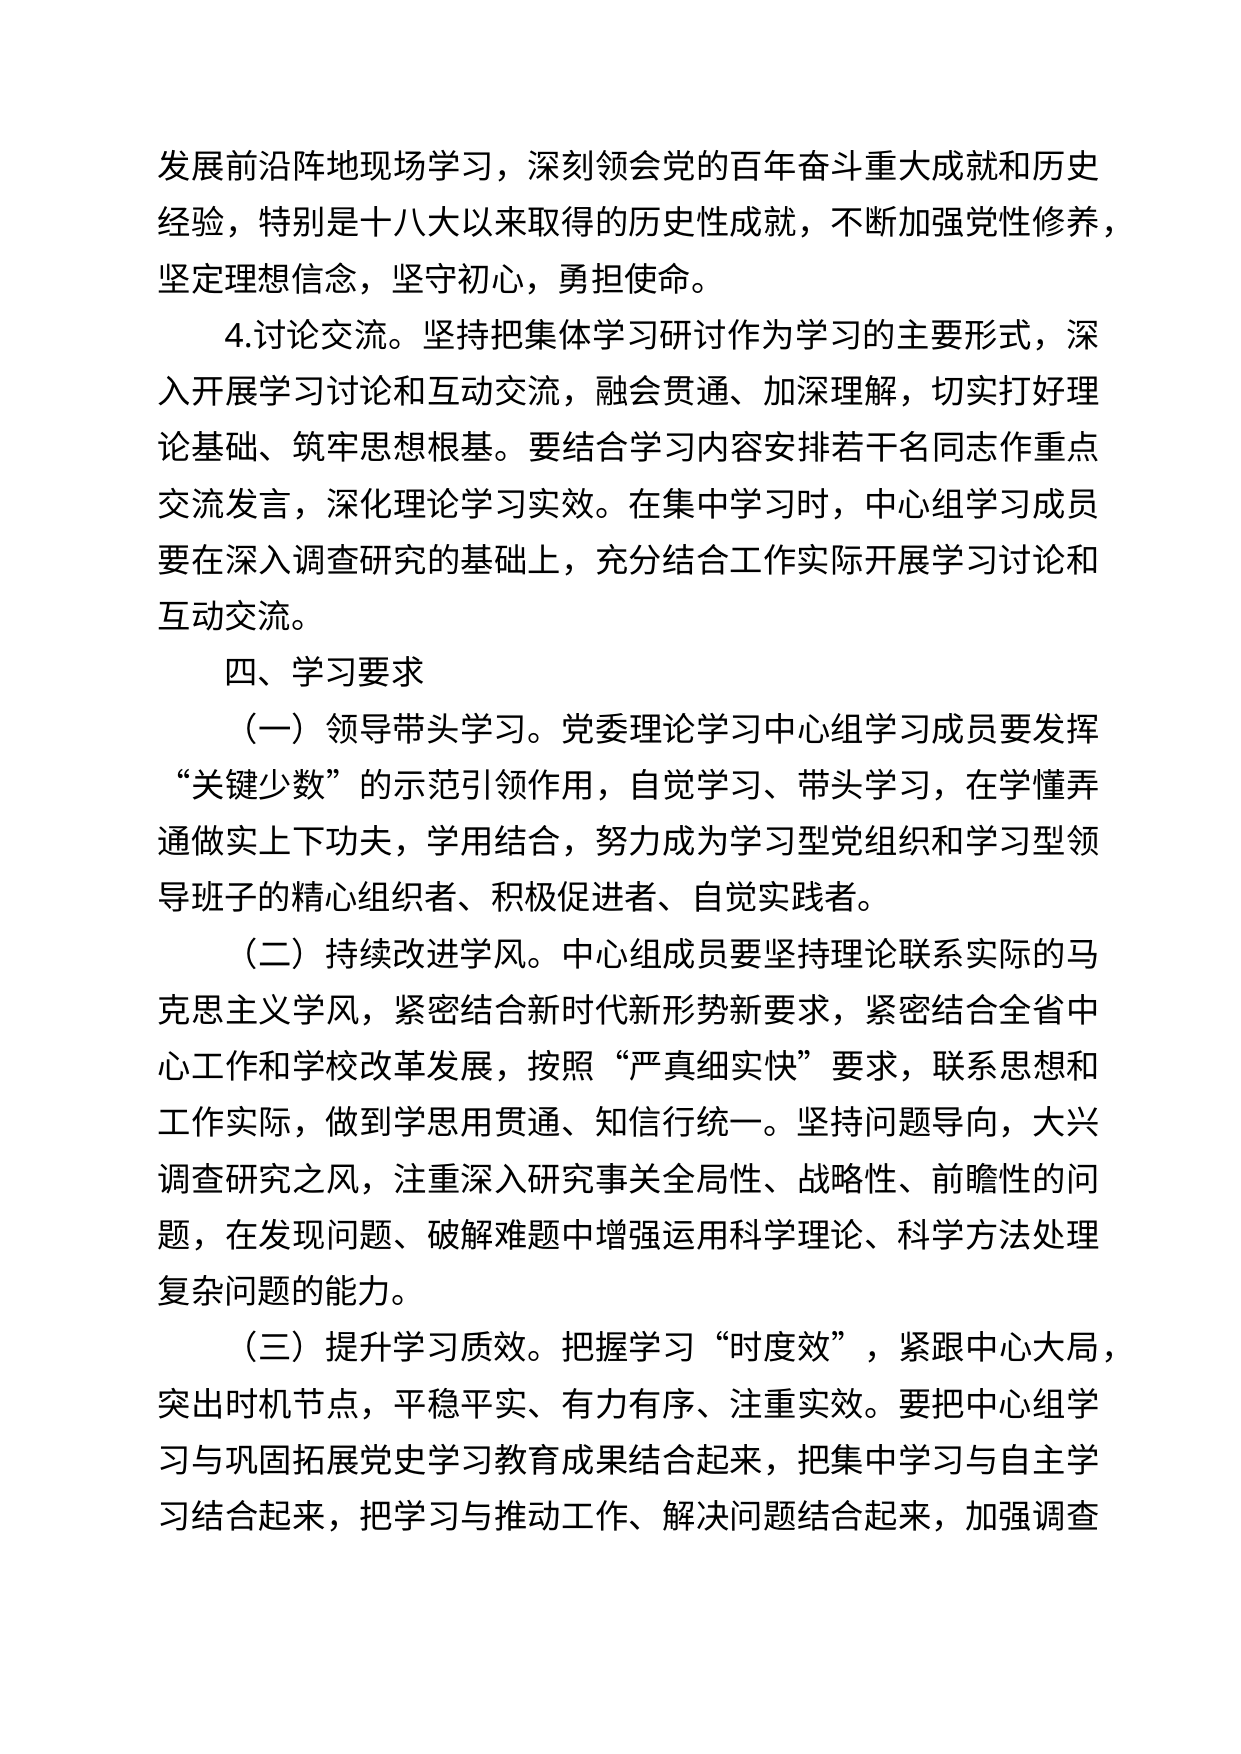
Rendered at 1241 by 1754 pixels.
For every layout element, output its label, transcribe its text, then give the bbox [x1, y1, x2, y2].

text （二）持续改进学风。中心组成员要坚持理论联系实际的马克思主义学风，紧密结合新时代新形势新要求，紧密结合全省中心工作和学校改革发展，按照“严真细实快”要求，联系思想和工作实际，做到学思用贯通、知信行统一。坚持问题导向，大兴调查研究之风，注重深入研究事关全局性、战略性、前瞻性的问题，在发现问题、破解难题中增强运用科学理论、科学方法处理复杂问题的能力。 [158, 921, 1101, 1315]
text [158, 133, 1101, 302]
text 4.讨论交流。坚持把集体学习研讨作为学习的主要形式，深入开展学习讨论和互动交流，融会贯通、加深理解，切实打好理论基础、筑牢思想根基。要结合学习内容安排若干名同志作重点交流发言，深化理论学习实效。在集中学习时，中心组学习成员要在深入调查研究的基础上，充分结合工作实际开展学习讨论和互动交流。 [158, 302, 1101, 640]
text 四、学习要求 [158, 640, 1101, 696]
text （一）领导带头学习。党委理论学习中心组学习成员要发挥“关键少数”的示范引领作用，自觉学习、带头学习，在学懂弄通做实上下功夫，学用结合，努力成为学习型党组织和学习型领导班子的精心组织者、积极促进者、自觉实践者。 [158, 696, 1101, 921]
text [158, 1315, 1101, 1540]
